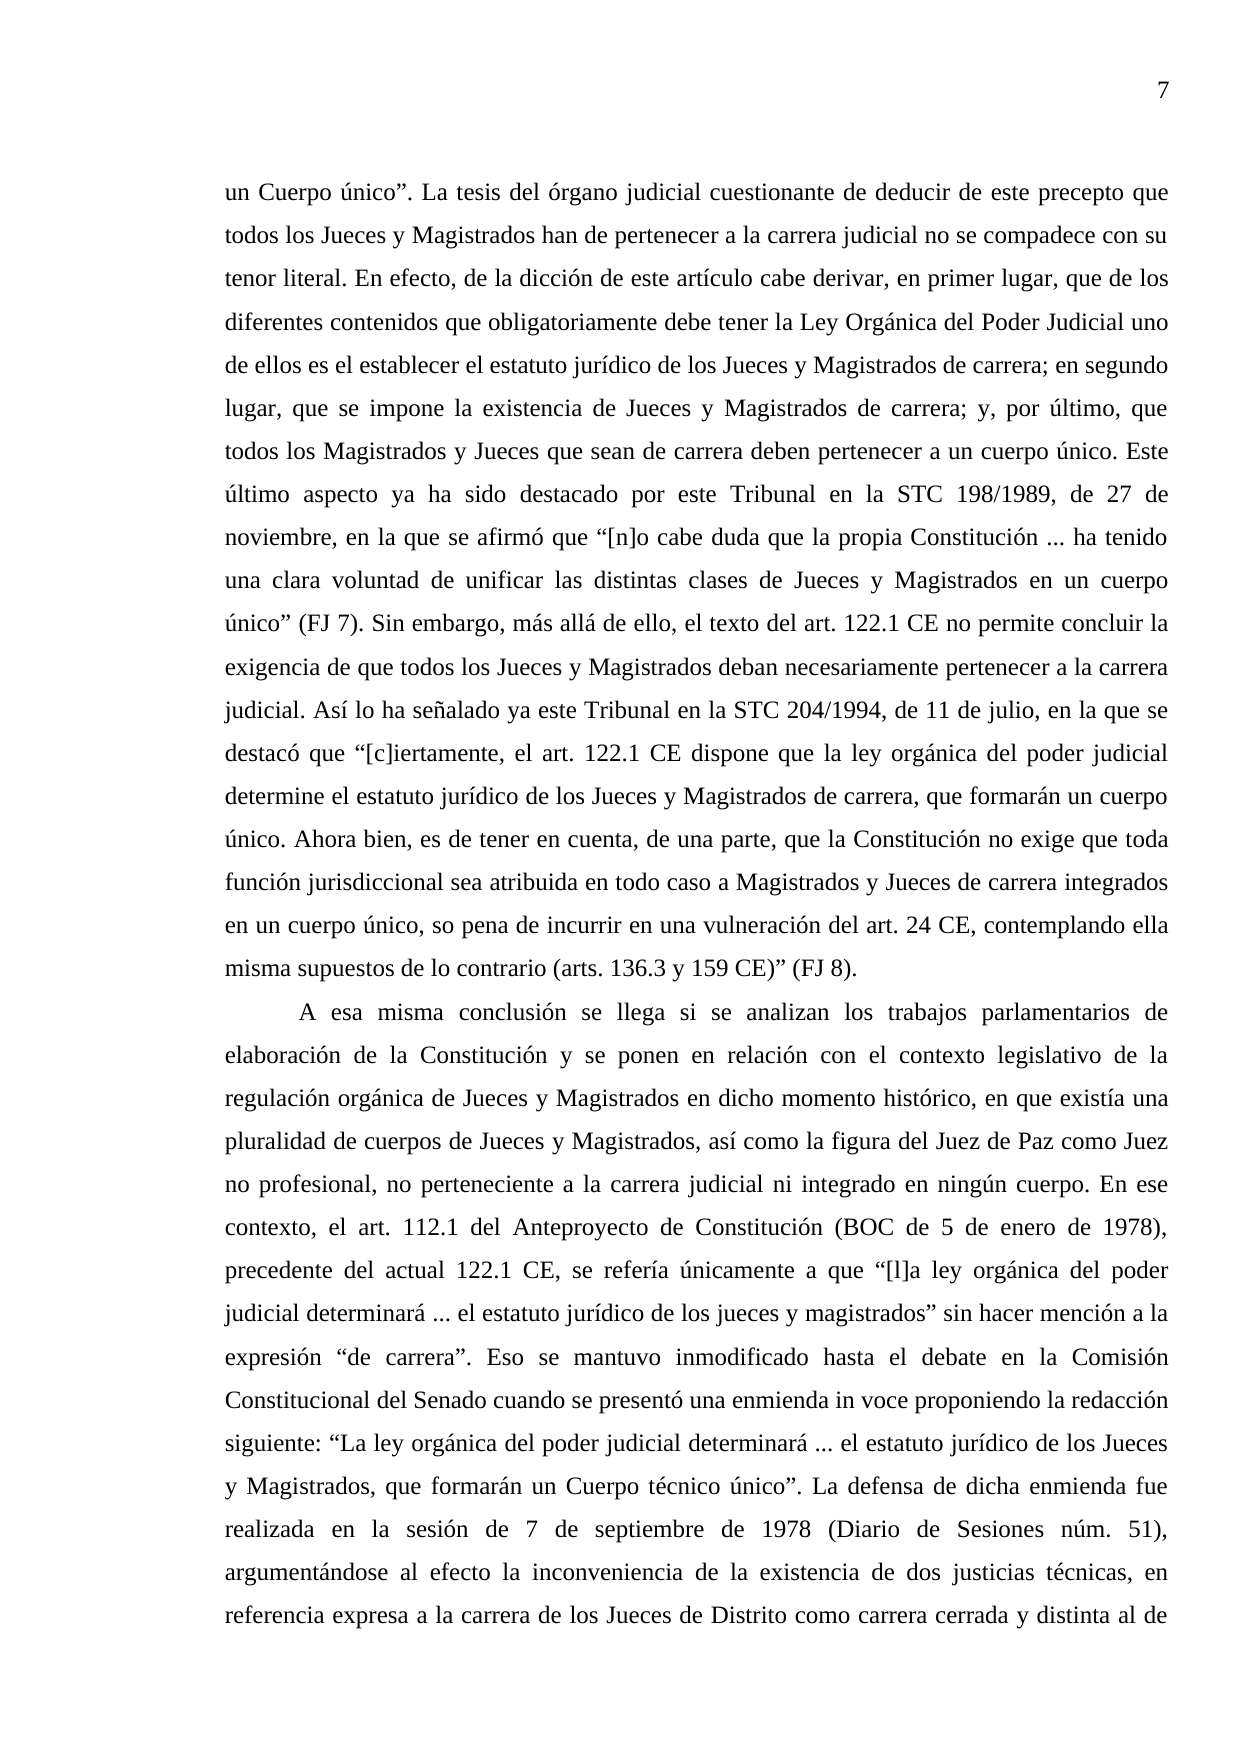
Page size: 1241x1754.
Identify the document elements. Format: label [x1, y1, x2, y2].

text [224, 177, 1169, 982]
text [224, 997, 1169, 1629]
